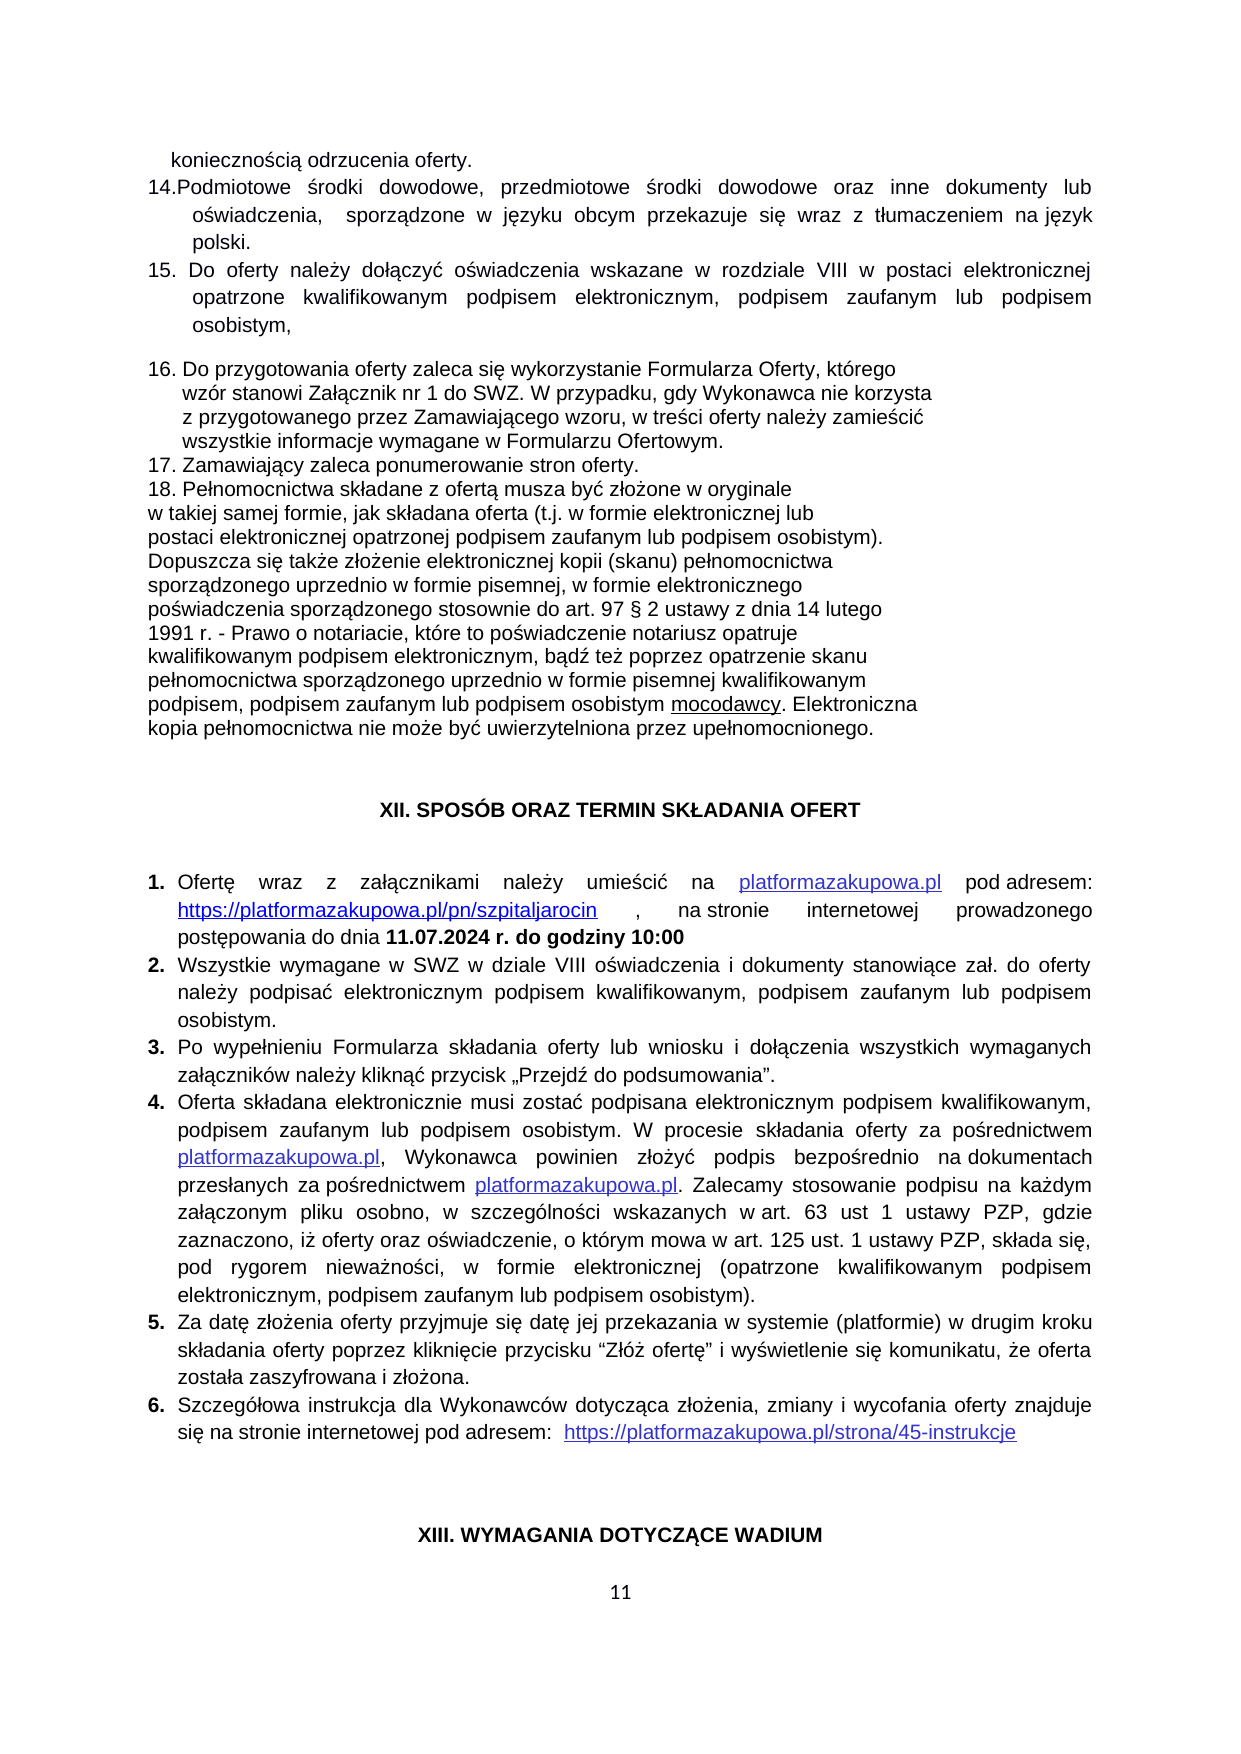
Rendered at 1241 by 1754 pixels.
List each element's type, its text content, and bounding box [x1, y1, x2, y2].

text podpisem, podpisem zaufanym lub podpisem osobistym mocodawcy. Elektroniczna [148, 692, 1093, 716]
text 5. Za datę złożenia oferty przyjmuje się datę jej przekazania w systemie (platformie) w drugim kroku składania oferty poprzez kliknięcie przycisku “Złóż ofertę” i wyświetlenie się komunikatu, że oferta została zaszyfrowana i złożona. [148, 1310, 1093, 1389]
text postaci elektronicznej opatrzonej podpisem zaufanym lub podpisem osobistym). [148, 524, 1093, 548]
text 1. Ofertę wraz z załącznikami należy umieścić na platformazakupowa.pl pod adresem: https://platformazakupowa.pl/pn/szpitaljarocin , na stronie internetowej prowadzonego postępowania do dnia 11.07.2024 r. do godziny 10:00 [148, 870, 1093, 949]
text sporządzonego uprzednio w formie pisemnej, w formie elektronicznego [148, 572, 1093, 596]
text 2. Wszystkie wymagane w SWZ w dziale VIII oświadczenia i dokumenty stanowiące zał. do oferty należy podpisać elektronicznym podpisem kwalifikowanym, podpisem zaufanym lub podpisem osobistym. [148, 952, 1093, 1031]
list 14.Podmiotowe środki dowodowe, przedmiotowe środki dowodowe oraz inne dokumenty lub oświadczenia, sporządzone w języku obcym przekazuje się wraz z tłumaczeniem na język polski. [148, 175, 1093, 254]
text kwalifikowanym podpisem elektronicznym, bądź też poprzez opatrzenie skanu [148, 644, 1093, 668]
text 16. Do przygotowania oferty zaleca się wykorzystanie Formularza Oferty, którego [148, 357, 1093, 381]
text wzór stanowi Załącznik nr 1 do SWZ. W przypadku, gdy Wykonawca nie korzysta [148, 381, 1093, 405]
text 6. Szczegółowa instrukcja dla Wykonawców dotycząca złożenia, zmiany i wycofania oferty znajduje się na stronie internetowej pod adresem: https://platformazakupowa.pl/strona/45-instrukcje [148, 1392, 1093, 1444]
text 4. Oferta składana elektronicznie musi zostać podpisana elektronicznym podpisem kwalifikowanym, podpisem zaufanym lub podpisem osobistym. W procesie składania oferty za pośrednictwem platformazakupowa.pl, Wykonawca powinien złożyć podpis bezpośrednio na dokumentach przesłanych za pośrednictwem platformazakupowa.pl. Zalecamy stosowanie podpisu na każdym załączonym pliku osobno, w szczególności wskazanych w art. 63 ust 1 ustawy PZP, gdzie zaznaczono, iż oferty oraz oświadczenie, o którym mowa w art. 125 ust. 1 ustawy PZP, składa się, pod rygorem nieważności, w formie elektronicznej (opatrzone kwalifikowanym podpisem elektronicznym, podpisem zaufanym lub podpisem osobistym). [148, 1090, 1093, 1306]
text 1991 r. - Prawo o notariacie, które to poświadczenie notariusz opatruje [148, 620, 1093, 644]
list 15. Do oferty należy dołączyć oświadczenia wskazane w rozdziale VIII w postaci elektronicznej opatrzone kwalifikowanym podpisem elektronicznym, podpisem zaufanym lub podpisem osobistym, [148, 258, 1093, 337]
text kopia pełnomocnictwa nie może być uwierzytelniona przez upełnomocnionego. [148, 716, 1093, 740]
text pełnomocnictwa sporządzonego uprzednio w formie pisemnej kwalifikowanym [148, 668, 1093, 692]
text 18. Pełnomocnictwa składane z ofertą musza być złożone w oryginale [148, 477, 1093, 501]
text 17. Zamawiający zaleca ponumerowanie stron oferty. [148, 453, 1093, 477]
text XIII. WYMAGANIA DOTYCZĄCE WADIUM [148, 1522, 1093, 1547]
text Dopuszcza się także złożenie elektronicznej kopii (skanu) pełnomocnictwa [148, 548, 1093, 572]
text wszystkie informacje wymagane w Formularzu Ofertowym. [148, 429, 1093, 453]
text w takiej samej formie, jak składana oferta (t.j. w formie elektronicznej lub [148, 501, 1093, 524]
text XII. SPOSÓB ORAZ TERMIN SKŁADANIA OFERT [148, 798, 1093, 822]
text 3. Po wypełnieniu Formularza składania oferty lub wniosku i dołączenia wszystkich wymaganych załączników należy kliknąć przycisk „Przejdź do podsumowania”. [148, 1035, 1093, 1086]
list koniecznością odrzucenia oferty. [148, 148, 1093, 172]
text z przygotowanego przez Zamawiającego wzoru, w treści oferty należy zamieścić [148, 405, 1093, 429]
text poświadczenia sporządzonego stosownie do art. 97 § 2 ustawy z dnia 14 lutego [148, 596, 1093, 620]
